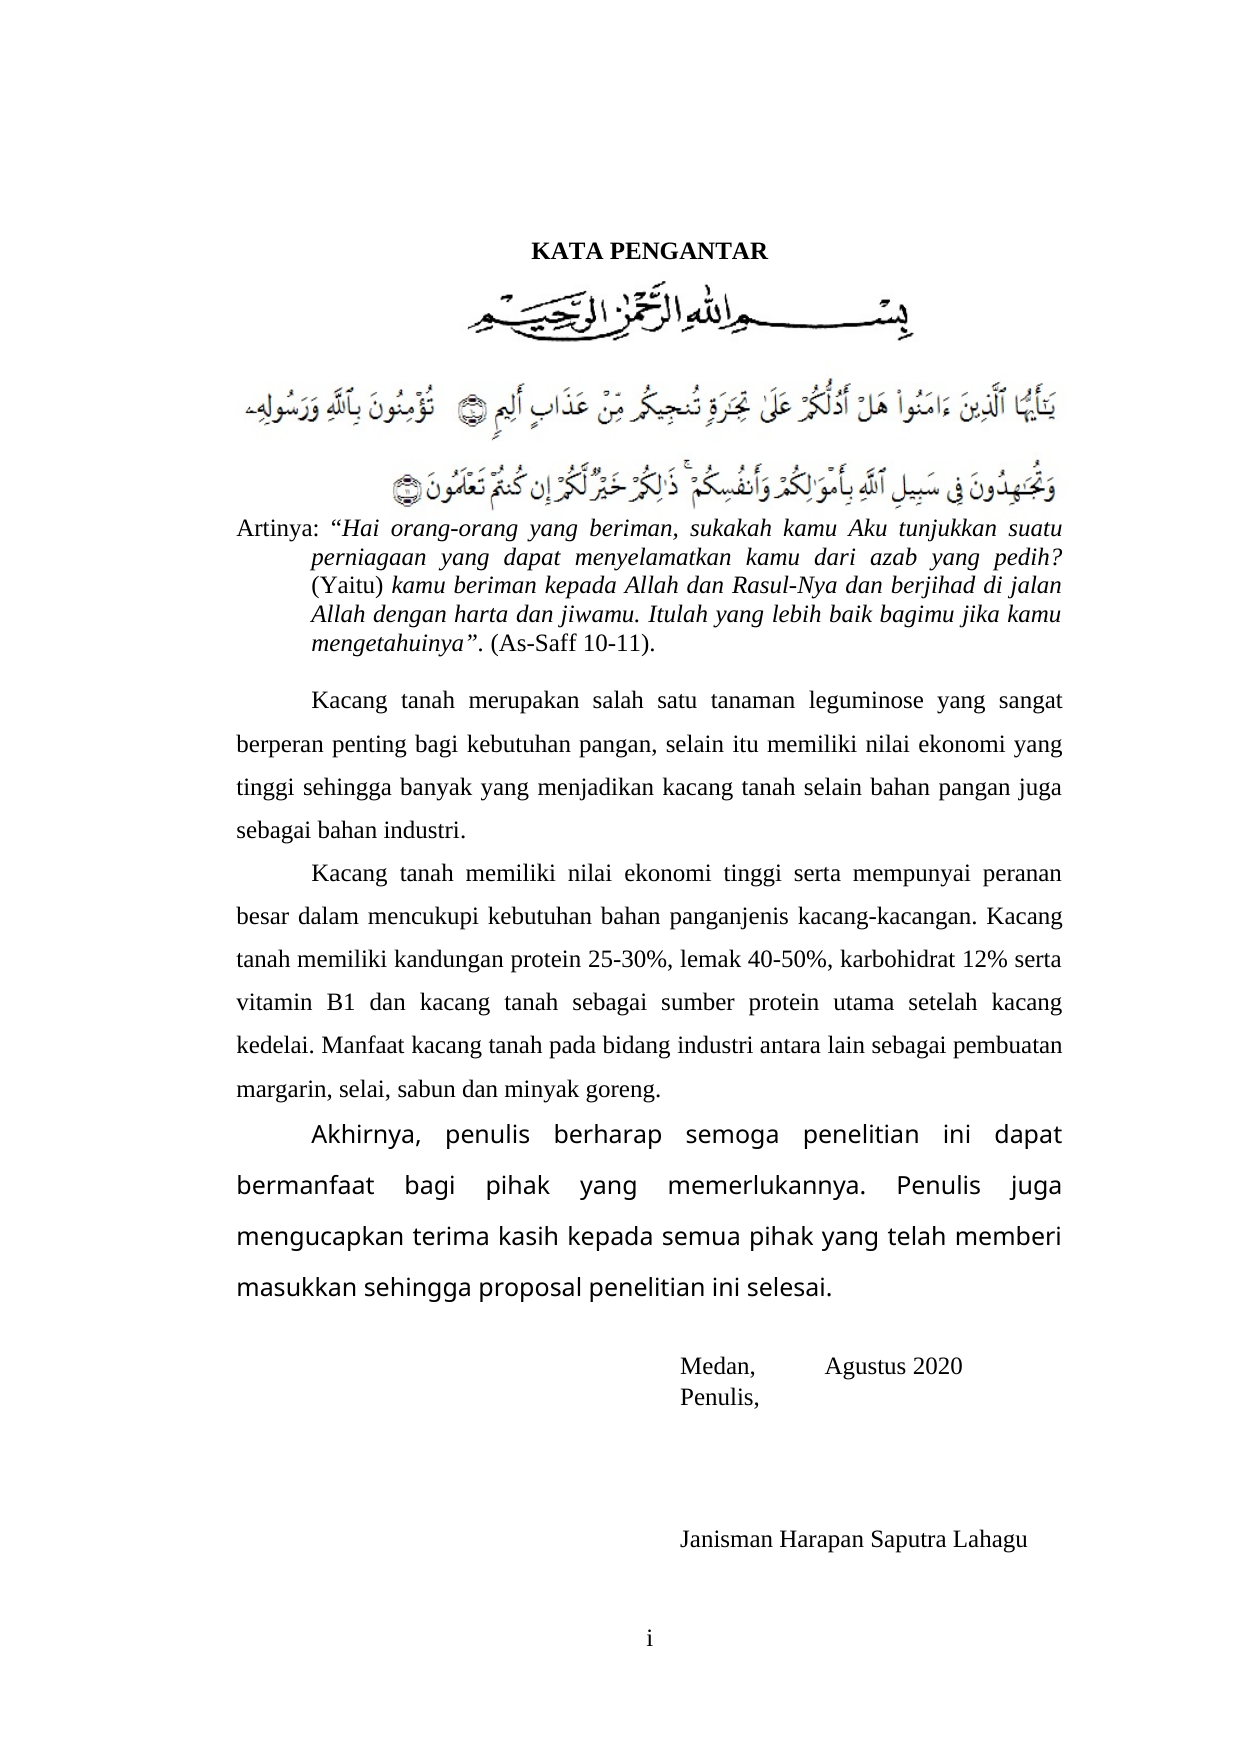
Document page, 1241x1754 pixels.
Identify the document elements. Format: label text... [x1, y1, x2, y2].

text Janisman Harapan Saputra Lahagu [236, 1524, 1063, 1552]
text Kacang tanah merupakan salah satu tanaman leguminose yang sangat berperan penting bagi kebutuhan pangan, selain itu memiliki nilai ekonomi yang tinggi sehingga banyak yang menjadikan kacang tanah selain bahan pangan juga sebagai bahan industri. [236, 686, 1063, 844]
text Medan, Agustus 2020 [236, 1351, 1063, 1380]
text Penulis, [236, 1382, 1063, 1411]
text KATA PENGANTAR [236, 236, 1063, 265]
picture [236, 264, 1070, 529]
text Artinya: “Hai orang-orang yang beriman, sukakah kamu Aku tunjukkan suatu perniagaan yang dapat menyelamatkan kamu dari azab yang pedih? (Yaitu) kamu beriman kepada Allah dan Rasul-Nya dan berjihad di jalan Allah dengan harta dan jiwamu. Itulah yang lebih baik bagimu jika kamu mengetahuinya”. (As-Saff 10-11). [236, 513, 1063, 657]
text Akhirnya, penulis berharap semoga penelitian ini dapat bermanfaat bagi pihak yang memerlukannya. Penulis juga mengucapkan terima kasih kepada semua pihak yang telah memberi masukkan sehingga proposal penelitian ini selesai. [236, 1117, 1063, 1304]
text Kacang tanah memiliki nilai ekonomi tinggi serta mempunyai peranan besar dalam mencukupi kebutuhan bahan panganjenis kacang-kacangan. Kacang tanah memiliki kandungan protein 25-30%, lemak 40-50%, karbohidrat 12% serta vitamin B1 dan kacang tanah sebagai sumber protein utama setelah kacang kedelai. Manfaat kacang tanah pada bidang industri antara lain sebagai pembuatan margarin, selai, sabun dan minyak goreng. [236, 858, 1063, 1102]
